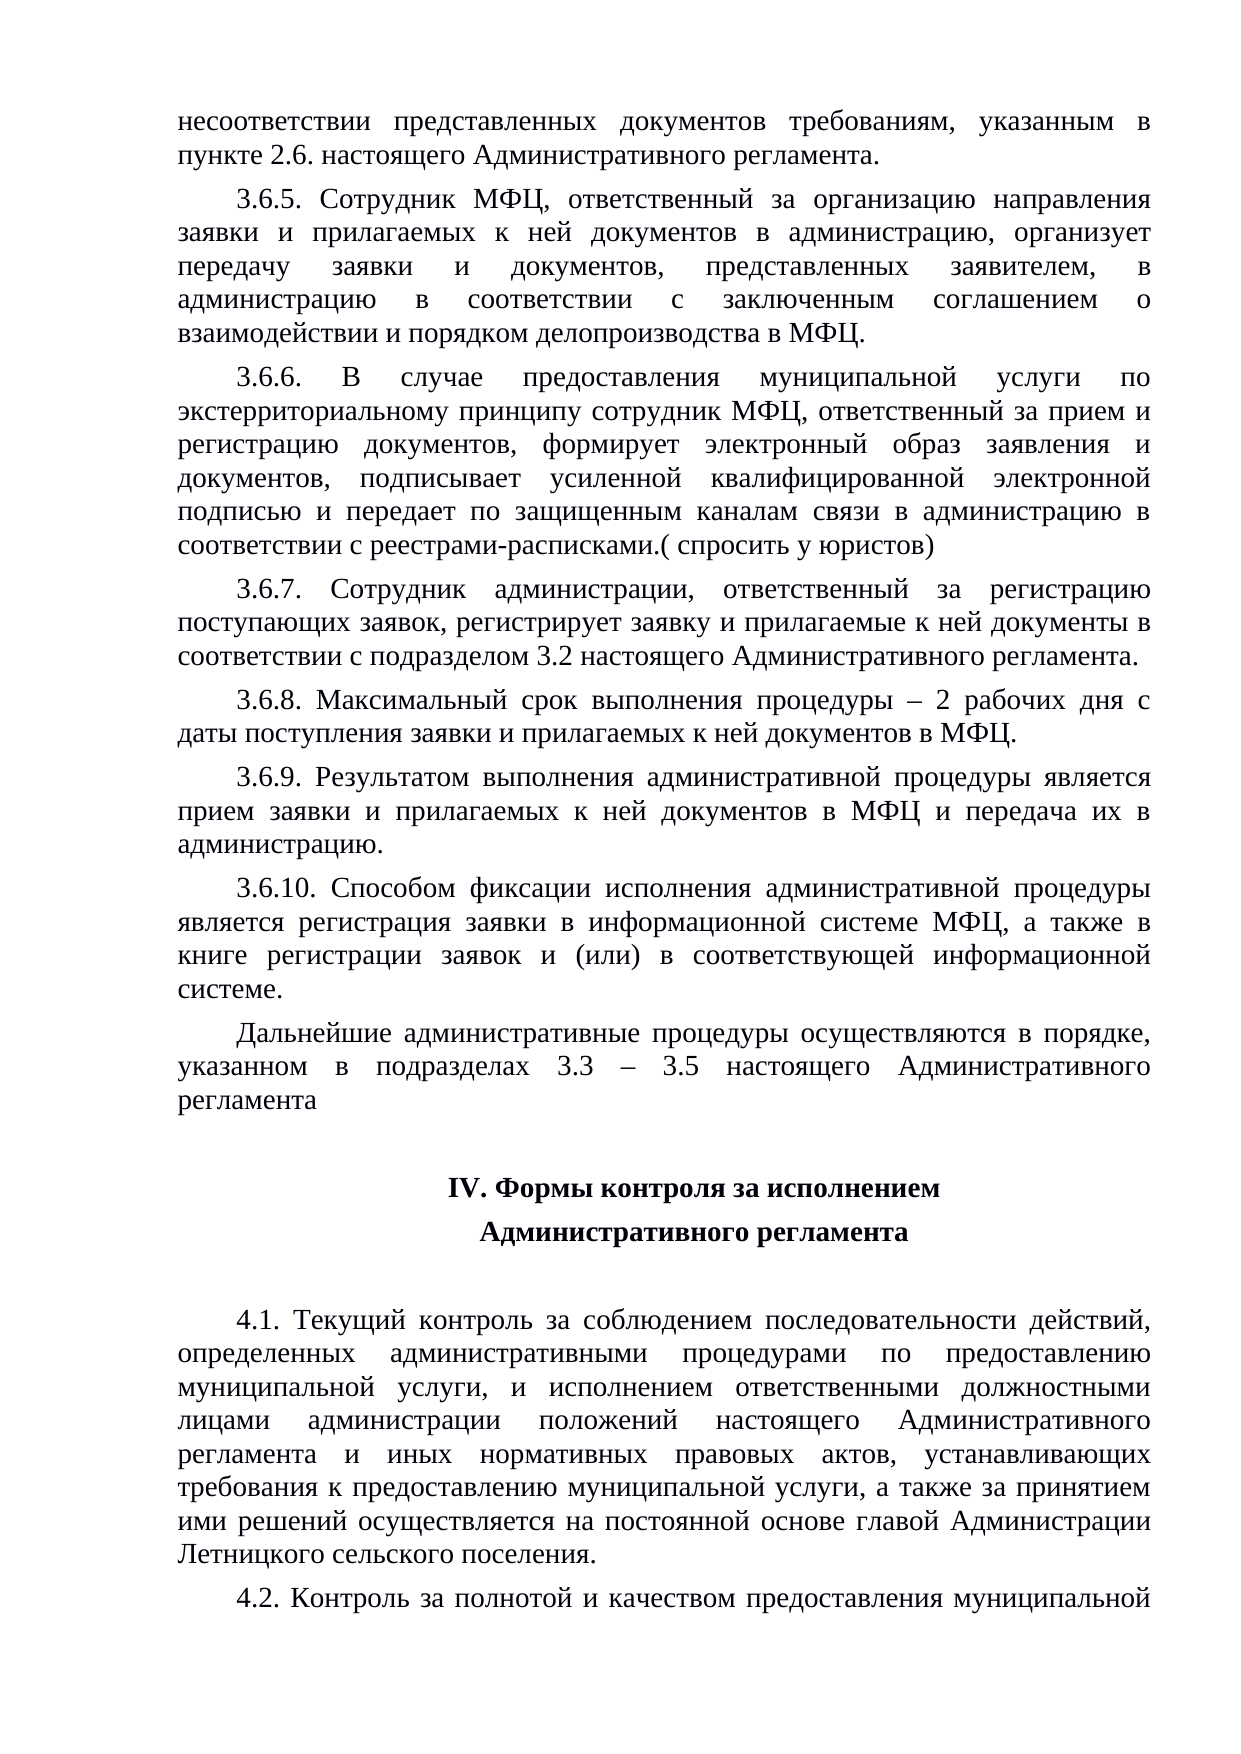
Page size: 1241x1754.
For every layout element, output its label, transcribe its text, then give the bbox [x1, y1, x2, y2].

text 4.1. Текущий контроль за соблюдением последовательности действий, определенных административными процедурами по предоставлению муниципальной услуги, и исполнением ответственными должностными лицами администрации положений настоящего Административного регламента и иных нормативных правовых актов, устанавливающих требования к предоставлению муниципальной услуги, а также за принятием ими решений осуществляется на постоянной основе главой Администрации Летницкого сельского поселения. [177, 1302, 1152, 1570]
text 3.6.6. В случае предоставления муниципальной услуги по экстерриториальному принципу сотрудник МФЦ, ответственный за прием и регистрацию документов, формирует электронный образ заявления и документов, подписывает усиленной квалифицированной электронной подписью и передает по защищенным каналам связи в администрацию в соответствии с реестрами-расписками.( спросить у юристов) [177, 359, 1152, 560]
text 3.6.8. Максимальный срок выполнения процедуры – 2 рабочих дня с даты поступления заявки и прилагаемых к ней документов в МФЦ. [177, 682, 1152, 749]
text 3.6.5. Сотрудник МФЦ, ответственный за организацию направления заявки и прилагаемых к ней документов в администрацию, организует передачу заявки и документов, представленных заявителем, в администрацию в соответствии с заключенным соглашением о взаимодействии и порядком делопроизводства в МФЦ. [177, 181, 1152, 349]
text 3.6.9. Результатом выполнения административной процедуры является прием заявки и прилагаемых к ней документов в МФЦ и передача их в администрацию. [177, 759, 1152, 860]
text Административного регламента [177, 1214, 1152, 1247]
text 3.6.10. Способом фиксации исполнения административной процедуры является регистрация заявки в информационной системе МФЦ, а также в книге регистрации заявок и (или) в соответствующей информационной системе. [177, 870, 1152, 1004]
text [177, 1581, 1152, 1614]
text 3.6.7. Сотрудник администрации, ответственный за регистрацию поступающих заявок, регистрирует заявку и прилагаемые к ней документы в соответствии с подразделом 3.2 настоящего Административного регламента. [177, 571, 1152, 671]
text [177, 103, 1152, 171]
text Дальнейшие административные процедуры осуществляются в порядке, указанном в подразделах 3.3 – 3.5 настоящего Административного регламента [177, 1015, 1152, 1116]
text IV. Формы контроля за исполнением [177, 1170, 1152, 1203]
